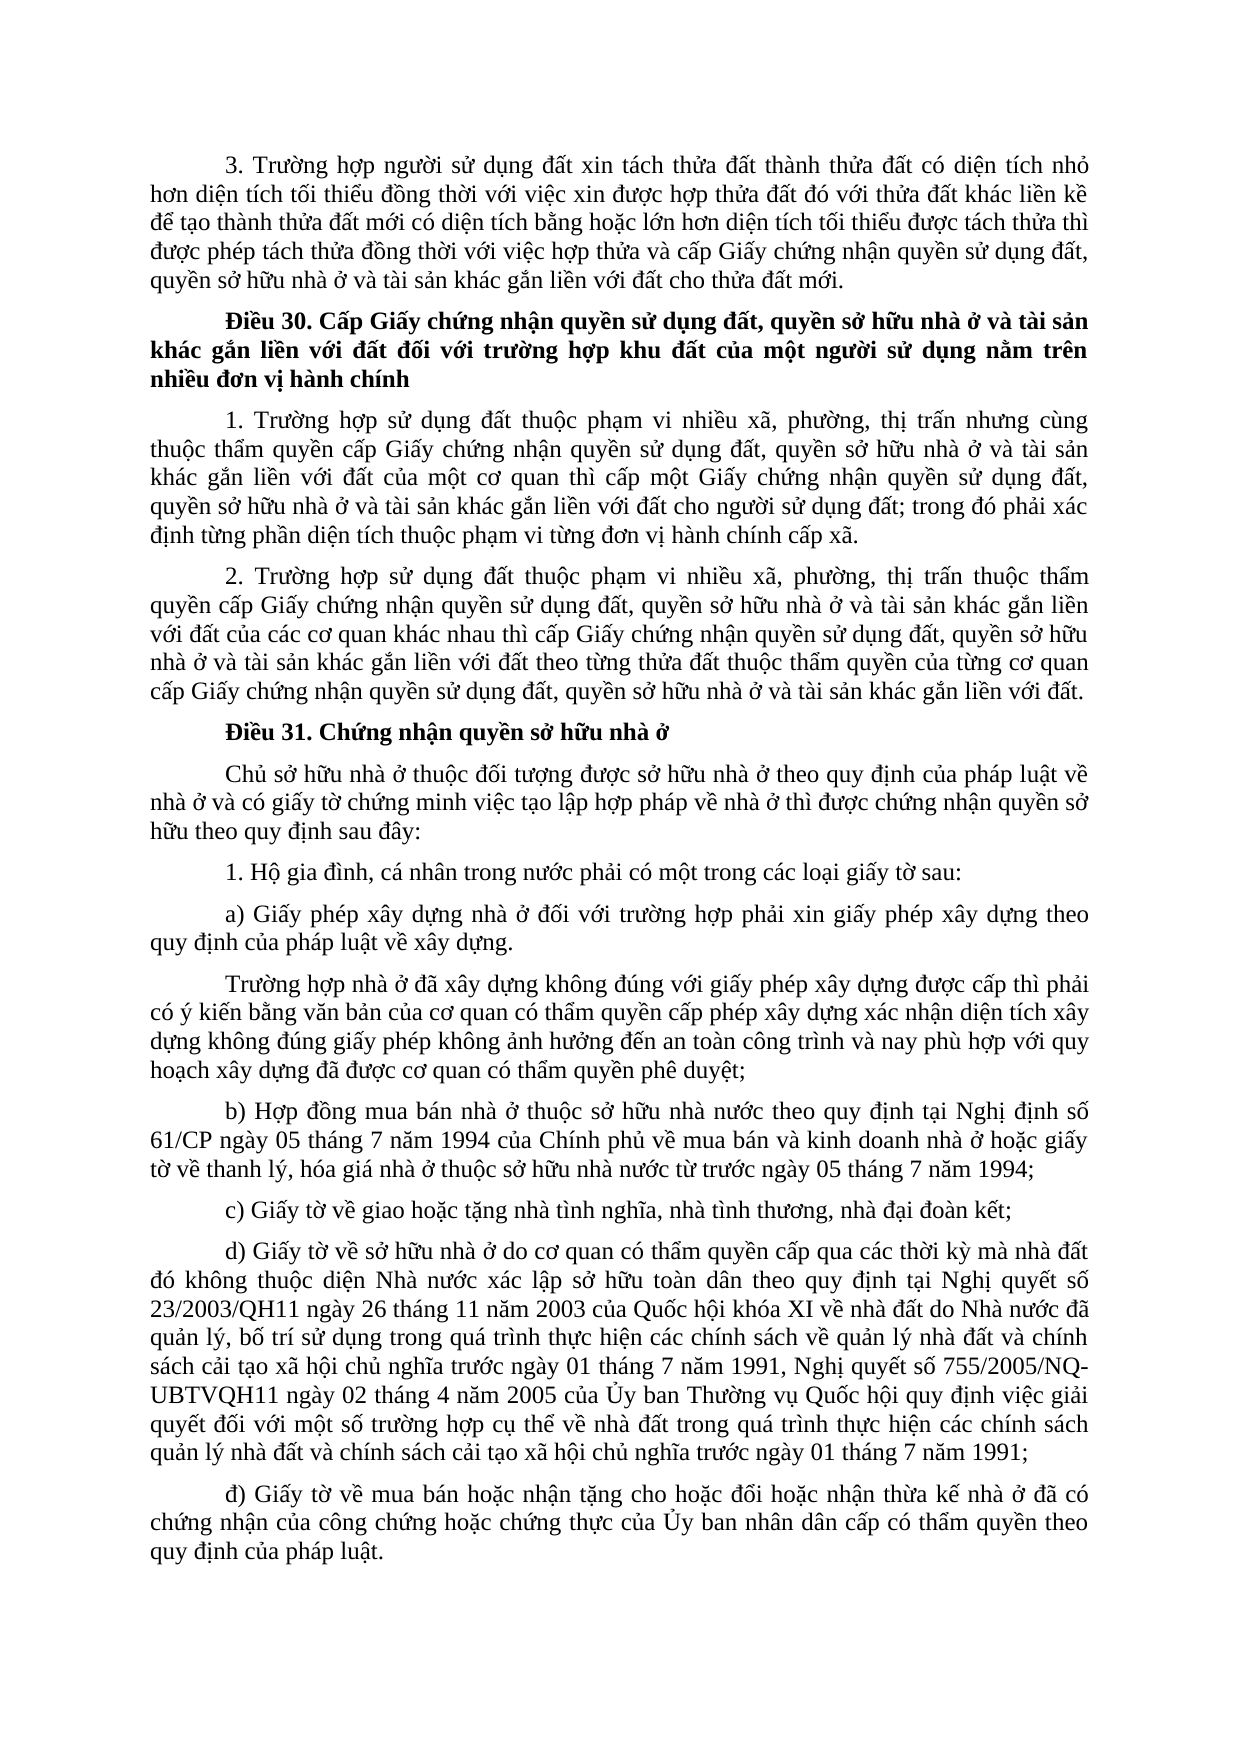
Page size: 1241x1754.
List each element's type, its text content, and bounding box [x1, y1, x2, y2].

text b) Hợp đồng mua bán nhà ở thuộc sở hữu nhà nước theo quy định tại Nghị định số 61/CP ngày 05 tháng 7 năm 1994 của Chính phủ về mua bán và kinh doanh nhà ở hoặc giấy tờ về thanh lý, hóa giá nhà ở thuộc sở hữu nhà nước từ trước ngày 05 tháng 7 năm 1994; [150, 1096, 1090, 1182]
text a) Giấy phép xây dựng nhà ở đối với trường hợp phải xin giấy phép xây dựng theo quy định của pháp luật về xây dựng. [150, 899, 1090, 956]
text c) Giấy tờ về giao hoặc tặng nhà tình nghĩa, nhà tình thương, nhà đại đoàn kết; [150, 1195, 1090, 1224]
text 3. Trường hợp người sử dụng đất xin tách thửa đất thành thửa đất có diện tích nhỏ hơn diện tích tối thiểu đồng thời với việc xin được hợp thửa đất đó với thửa đất khác liền kề để tạo thành thửa đất mới có diện tích bằng hoặc lớn hơn diện tích tối thiểu được tách thửa thì được phép tách thửa đồng thời với việc hợp thửa và cấp Giấy chứng nhận quyền sử dụng đất, quyền sở hữu nhà ở và tài sản khác gắn liền với đất cho thửa đất mới. [150, 150, 1090, 294]
text đ) Giấy tờ về mua bán hoặc nhận tặng cho hoặc đổi hoặc nhận thừa kế nhà ở đã có chứng nhận của công chứng hoặc chứng thực của Ủy ban nhân dân cấp có thẩm quyền theo quy định của pháp luật. [150, 1479, 1090, 1565]
text Điều 30. Cấp Giấy chứng nhận quyền sử dụng đất, quyền sở hữu nhà ở và tài sản khác gắn liền với đất đối với trường hợp khu đất của một người sử dụng nằm trên nhiều đơn vị hành chính [150, 306, 1090, 392]
text 2. Trường hợp sử dụng đất thuộc phạm vi nhiều xã, phường, thị trấn thuộc thẩm quyền cấp Giấy chứng nhận quyền sử dụng đất, quyền sở hữu nhà ở và tài sản khác gắn liền với đất của các cơ quan khác nhau thì cấp Giấy chứng nhận quyền sử dụng đất, quyền sở hữu nhà ở và tài sản khác gắn liền với đất theo từng thửa đất thuộc thẩm quyền của từng cơ quan cấp Giấy chứng nhận quyền sử dụng đất, quyền sở hữu nhà ở và tài sản khác gắn liền với đất. [150, 561, 1090, 705]
text Điều 31. Chứng nhận quyền sở hữu nhà ở [150, 717, 1090, 746]
text Chủ sở hữu nhà ở thuộc đối tượng được sở hữu nhà ở theo quy định của pháp luật về nhà ở và có giấy tờ chứng minh việc tạo lập hợp pháp về nhà ở thì được chứng nhận quyền sở hữu theo quy định sau đây: [150, 759, 1090, 845]
text Trường hợp nhà ở đã xây dựng không đúng với giấy phép xây dựng được cấp thì phải có ý kiến bằng văn bản của cơ quan có thẩm quyền cấp phép xây dựng xác nhận diện tích xây dựng không đúng giấy phép không ảnh hưởng đến an toàn công trình và nay phù hợp với quy hoạch xây dựng đã được cơ quan có thẩm quyền phê duyệt; [150, 969, 1090, 1084]
text 1. Hộ gia đình, cá nhân trong nước phải có một trong các loại giấy tờ sau: [150, 857, 1090, 886]
text d) Giấy tờ về sở hữu nhà ở do cơ quan có thẩm quyền cấp qua các thời kỳ mà nhà đất đó không thuộc diện Nhà nước xác lập sở hữu toàn dân theo quy định tại Nghị quyết số 23/2003/QH11 ngày 26 tháng 11 năm 2003 của Quốc hội khóa XI về nhà đất do Nhà nước đã quản lý, bố trí sử dụng trong quá trình thực hiện các chính sách về quản lý nhà đất và chính sách cải tạo xã hội chủ nghĩa trước ngày 01 tháng 7 năm 1991, Nghị quyết số 755/2005/NQ-UBTVQH11 ngày 02 tháng 4 năm 2005 của Ủy ban Thường vụ Quốc hội quy định việc giải quyết đối với một số trường hợp cụ thể về nhà đất trong quá trình thực hiện các chính sách quản lý nhà đất và chính sách cải tạo xã hội chủ nghĩa trước ngày 01 tháng 7 năm 1991; [150, 1236, 1090, 1466]
text 1. Trường hợp sử dụng đất thuộc phạm vi nhiều xã, phường, thị trấn nhưng cùng thuộc thẩm quyền cấp Giấy chứng nhận quyền sử dụng đất, quyền sở hữu nhà ở và tài sản khác gắn liền với đất của một cơ quan thì cấp một Giấy chứng nhận quyền sử dụng đất, quyền sở hữu nhà ở và tài sản khác gắn liền với đất cho người sử dụng đất; trong đó phải xác định từng phần diện tích thuộc phạm vi từng đơn vị hành chính cấp xã. [150, 405, 1090, 549]
